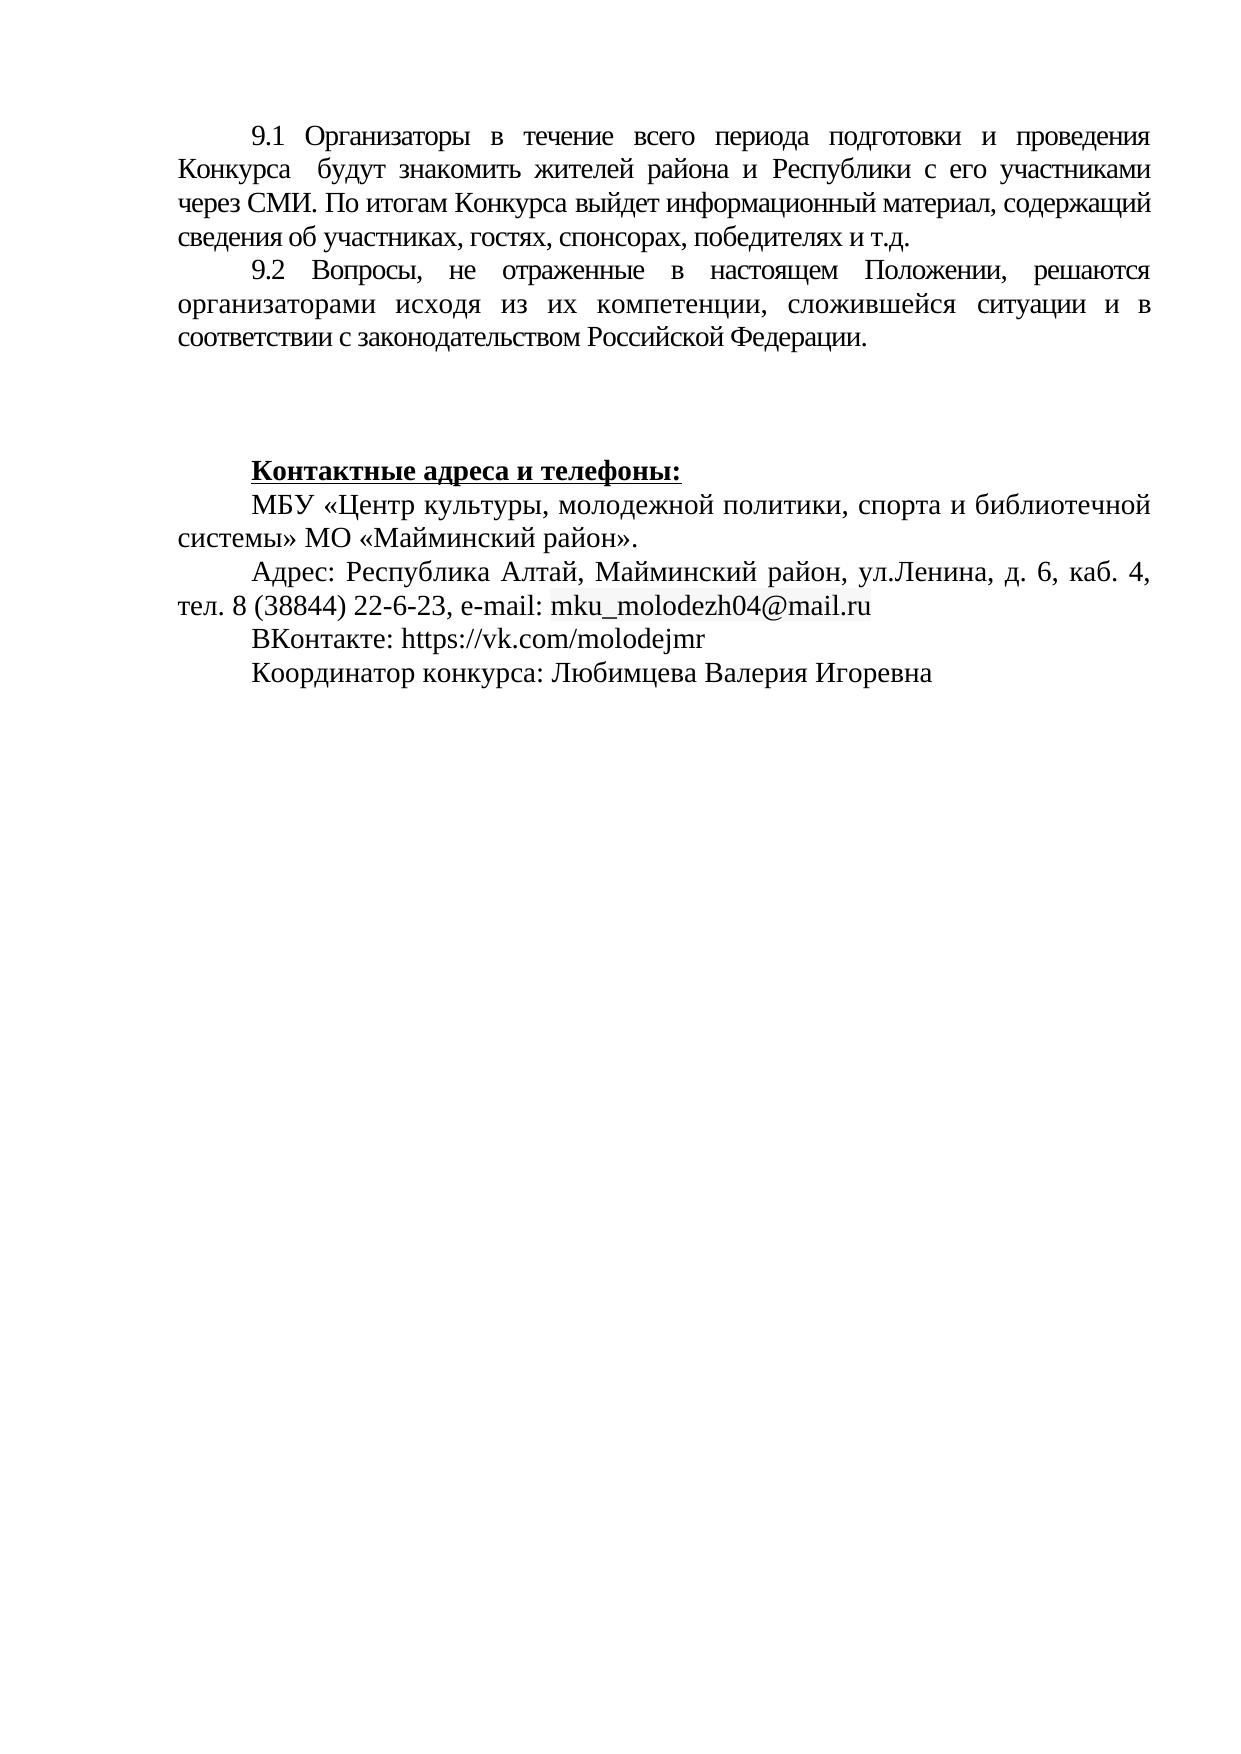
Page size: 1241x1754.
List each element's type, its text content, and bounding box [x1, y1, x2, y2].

text МБУ «Центр культуры, молодежной политики, спорта и библиотечной системы» МО «Майминский район». [177, 487, 1152, 554]
text 9.1 Организаторы в течение всего периода подготовки и проведения Конкурса будут знакомить жителей района и Республики с его участниками через СМИ. По итогам Конкурса выйдет информационный материал, содержащий сведения об участниках, гостях, спонсорах, победителях и т.д. [177, 118, 1152, 252]
text ВКонтакте: https://vk.com/molodejmr [177, 621, 1152, 655]
text Адрес: Республика Алтай, Майминский район, ул.Ленина, д. 6, каб. 4, тел. 8 (38844) 22-6-23, e-mail: mku_molodezh04@mail.ru [177, 554, 1152, 621]
text 9.2 Вопросы, не отраженные в настоящем Положении, решаются организаторами исходя из их компетенции, сложившейся ситуации и в соответствии с законодательством Российской Федерации. [177, 252, 1152, 353]
text Контактные адреса и телефоны: [177, 453, 1152, 487]
text Координатор конкурса: Любимцева Валерия Игоревна [177, 655, 1152, 688]
